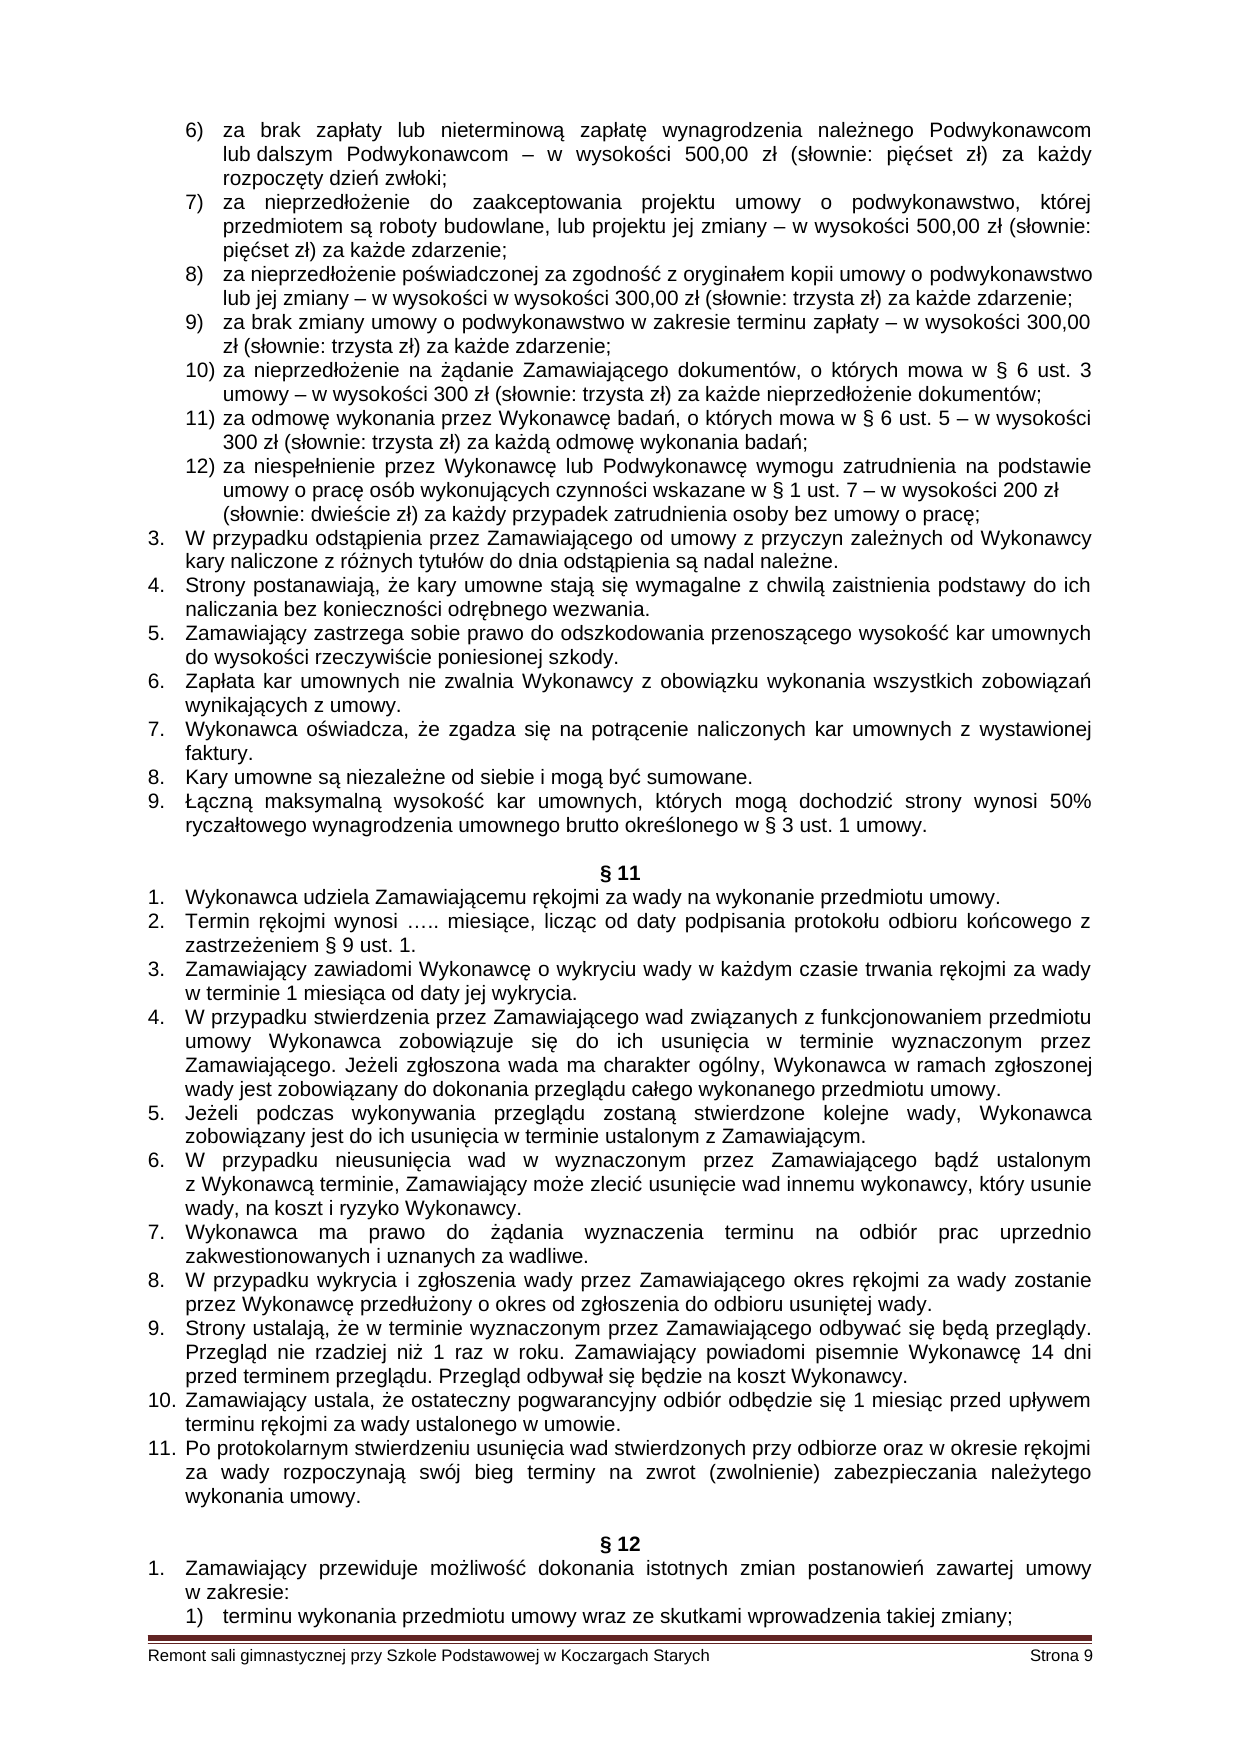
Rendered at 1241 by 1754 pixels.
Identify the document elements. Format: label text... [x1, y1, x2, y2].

list Wykonawca ma prawo do żądania wyznaczenia terminu na odbiór prac uprzednio zakwestionowanych i uznanych za wadliwe. [148, 1220, 1092, 1268]
list W przypadku odstąpienia przez Zamawiającego od umowy z przyczyn zależnych od Wykonawcy kary naliczone z różnych tytułów do dnia odstąpienia są nadal należne. [148, 525, 1092, 573]
list W przypadku stwierdzenia przez Zamawiającego wad związanych z funkcjonowaniem przedmiotu umowy Wykonawca zobowiązuje się do ich usunięcia w terminie wyznaczonym przez Zamawiającego. Jeżeli zgłoszona wada ma charakter ogólny, Wykonawca w ramach zgłoszonej wady jest zobowiązany do dokonania przeglądu całego wykonanego przedmiotu umowy. [148, 1004, 1092, 1100]
list za odmowę wykonania przez Wykonawcę badań, o których mowa w § 6 ust. 5 – w wysokości 300 zł (słownie: trzysta zł) za każdą odmowę wykonania badań; [185, 406, 1092, 453]
list za niespełnienie przez Wykonawcę lub Podwykonawcę wymogu zatrudnienia na podstawie umowy o pracę osób wykonujących czynności wskazane w § 1 ust. 7 – w wysokości 200 zł (słownie: dwieście zł) za każdy przypadek zatrudnienia osoby bez umowy o pracę; [185, 453, 1092, 525]
list za brak zmiany umowy o podwykonawstwo w zakresie terminu zapłaty – w wysokości 300,00 zł (słownie: trzysta zł) za każde zdarzenie; [185, 310, 1092, 358]
list za nieprzedłożenie poświadczonej za zgodność z oryginałem kopii umowy o podwykonawstwo lub jej zmiany – w wysokości w wysokości 300,00 zł (słownie: trzysta zł) za każde zdarzenie; [185, 262, 1092, 310]
list Zamawiający przewiduje możliwość dokonania istotnych zmian postanowień zawartej umowy w zakresie: [148, 1556, 1092, 1603]
list Zamawiający ustala, że ostateczny pogwarancyjny odbiór odbędzie się 1 miesiąc przed upływem terminu rękojmi za wady ustalonego w umowie. [148, 1388, 1092, 1436]
text § 12 [148, 1532, 1092, 1556]
list za nieprzedłożenie do zaakceptowania projektu umowy o podwykonawstwo, której przedmiotem są roboty budowlane, lub projektu jej zmiany – w wysokości 500,00 zł (słownie: pięćset zł) za każde zdarzenie; [185, 190, 1092, 262]
list Termin rękojmi wynosi ….. miesiące, licząc od daty podpisania protokołu odbioru końcowego z zastrzeżeniem § 9 ust. 1. [148, 909, 1092, 957]
list Łączną maksymalną wysokość kar umownych, których mogą dochodzić strony wynosi 50% ryczałtowego wynagrodzenia umownego brutto określonego w § 3 ust. 1 umowy. [148, 789, 1092, 861]
list Wykonawca oświadcza, że zgadza się na potrącenie naliczonych kar umownych z wystawionej faktury. [148, 717, 1092, 765]
list Kary umowne są niezależne od siebie i mogą być sumowane. [148, 765, 1092, 789]
list Wykonawca udziela Zamawiającemu rękojmi za wady na wykonanie przedmiotu umowy. [148, 885, 1092, 909]
list za nieprzedłożenie na żądanie Zamawiającego dokumentów, o których mowa w § 6 ust. 3 umowy – w wysokości 300 zł (słownie: trzysta zł) za każde nieprzedłożenie dokumentów; [185, 358, 1092, 406]
list Strony postanawiają, że kary umowne stają się wymagalne z chwilą zaistnienia podstawy do ich naliczania bez konieczności odrębnego wezwania. [148, 573, 1092, 621]
list W przypadku wykrycia i zgłoszenia wady przez Zamawiającego okres rękojmi za wady zostanie przez Wykonawcę przedłużony o okres od zgłoszenia do odbioru usuniętej wady. [148, 1268, 1092, 1316]
list za brak zapłaty lub nieterminową zapłatę wynagrodzenia należnego Podwykonawcom lub dalszym Podwykonawcom – w wysokości 500,00 zł (słownie: pięćset zł) za każdy rozpoczęty dzień zwłoki; [185, 118, 1092, 190]
list Zapłata kar umownych nie zwalnia Wykonawcy z obowiązku wykonania wszystkich zobowiązań wynikających z umowy. [148, 669, 1092, 717]
list Zamawiający zawiadomi Wykonawcę o wykryciu wady w każdym czasie trwania rękojmi za wady w terminie 1 miesiąca od daty jej wykrycia. [148, 957, 1092, 1004]
list W przypadku nieusunięcia wad w wyznaczonym przez Zamawiającego bądź ustalonym z Wykonawcą terminie, Zamawiający może zlecić usunięcie wad innemu wykonawcy, który usunie wady, na koszt i ryzyko Wykonawcy. [148, 1148, 1092, 1220]
list Jeżeli podczas wykonywania przeglądu zostaną stwierdzone kolejne wady, Wykonawca zobowiązany jest do ich usunięcia w terminie ustalonym z Zamawiającym. [148, 1100, 1092, 1148]
list Zamawiający zastrzega sobie prawo do odszkodowania przenoszącego wysokość kar umownych do wysokości rzeczywiście poniesionej szkody. [148, 621, 1092, 669]
list terminu wykonania przedmiotu umowy wraz ze skutkami wprowadzenia takiej zmiany; [185, 1603, 1092, 1627]
list Strony ustalają, że w terminie wyznaczonym przez Zamawiającego odbywać się będą przeglądy. Przegląd nie rzadziej niż 1 raz w roku. Zamawiający powiadomi pisemnie Wykonawcę 14 dni przed terminem przeglądu. Przegląd odbywał się będzie na koszt Wykonawcy. [148, 1316, 1092, 1388]
list Po protokolarnym stwierdzeniu usunięcia wad stwierdzonych przy odbiorze oraz w okresie rękojmi za wady rozpoczynają swój bieg terminy na zwrot (zwolnienie) zabezpieczania należytego wykonania umowy. [148, 1436, 1092, 1508]
text § 11 [148, 861, 1092, 885]
